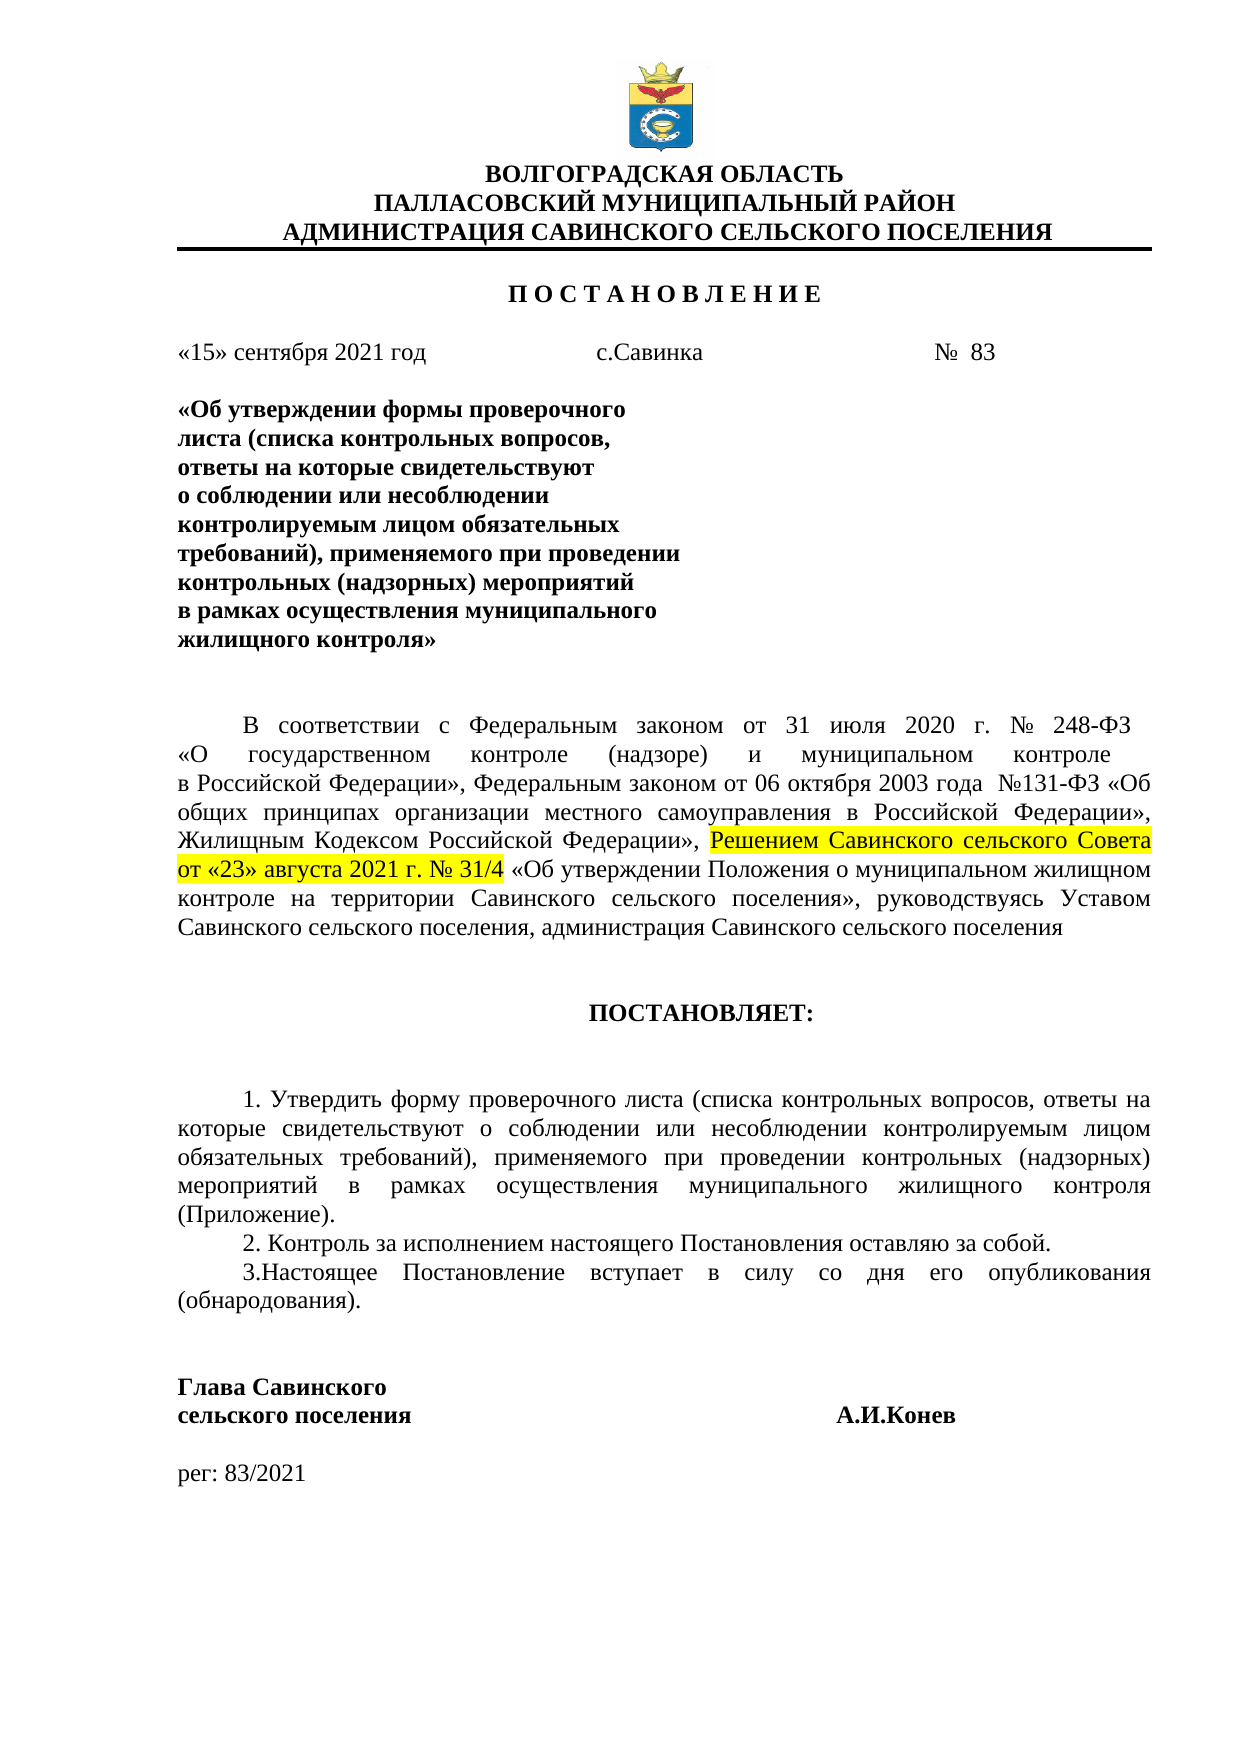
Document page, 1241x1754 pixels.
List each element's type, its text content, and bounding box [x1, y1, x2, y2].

subtitle П О С Т А Н О В Л Е Н И Е [177, 279, 1152, 308]
text ВОЛГОГРАДСКАЯ ОБЛАСТЬ [177, 159, 1152, 188]
text в рамках осуществления муниципального [177, 596, 1152, 624]
text контролируемым лицом обязательных [177, 509, 1152, 538]
text ПОСТАНОВЛЯЕТ: [177, 998, 1152, 1027]
text 1. Утвердить форму проверочного листа (списка контрольных вопросов, ответы на которые свидетельствуют о соблюдении или несоблюдении контролируемым лицом обязательных требований), применяемого при проведении контрольных (надзорных) мероприятий в рамках осуществления муниципального жилищного контроля (Приложение). [177, 1084, 1152, 1228]
text листа (списка контрольных вопросов, [177, 423, 1152, 452]
text ответы на которые свидетельствуют [177, 452, 1152, 481]
text требований), применяемого при проведении [177, 538, 1152, 567]
text о соблюдении или несоблюдении [177, 481, 1152, 509]
subtitle Глава Савинского [177, 1372, 1152, 1401]
text 2. Контроль за исполнением настоящего Постановления оставляю за собой. [177, 1228, 1152, 1257]
text жилищного контроля» [177, 624, 1152, 653]
text В соответствии с Федеральным законом от 31 июля 2020 г. № 248-ФЗ «О государственном контроле (надзоре) и муниципальном контроле в Российской Федерации», Федеральным законом от 06 октября 2003 года №131-ФЗ «Об общих принципах организации местного самоуправления в Российской Федерации», Жилищным Кодексом Российской Федерации», Решением Савинского сельского Совета от «23» августа 2021 г. № 31/4 «Об утверждении Положения о муниципальном жилищном контроле на территории Савинского сельского поселения», руководствуясь Уставом Савинского сельского поселения, администрация Савинского сельского поселения [177, 711, 1152, 941]
text «15» сентября 2021 год с.Савинка № 83 [177, 337, 1152, 366]
text контрольных (надзорных) мероприятий [177, 567, 1152, 596]
text «Об утверждении формы проверочного [177, 394, 1152, 423]
text рег: 83/2021 [177, 1458, 1152, 1487]
text ПАЛЛАСОВСКИЙ МУНИЦИПАЛЬНЫЙ РАЙОН АДМИНИСТРАЦИЯ САВИНСКОГО СЕЛЬСКОГО ПОСЕЛЕНИЯ [177, 188, 1152, 247]
text 3.Настоящее Постановление вступает в силу со дня его опубликования (обнародования). [177, 1257, 1152, 1314]
subtitle сельского поселения А.И.Конев [177, 1401, 1152, 1429]
picture [614, 59, 715, 160]
